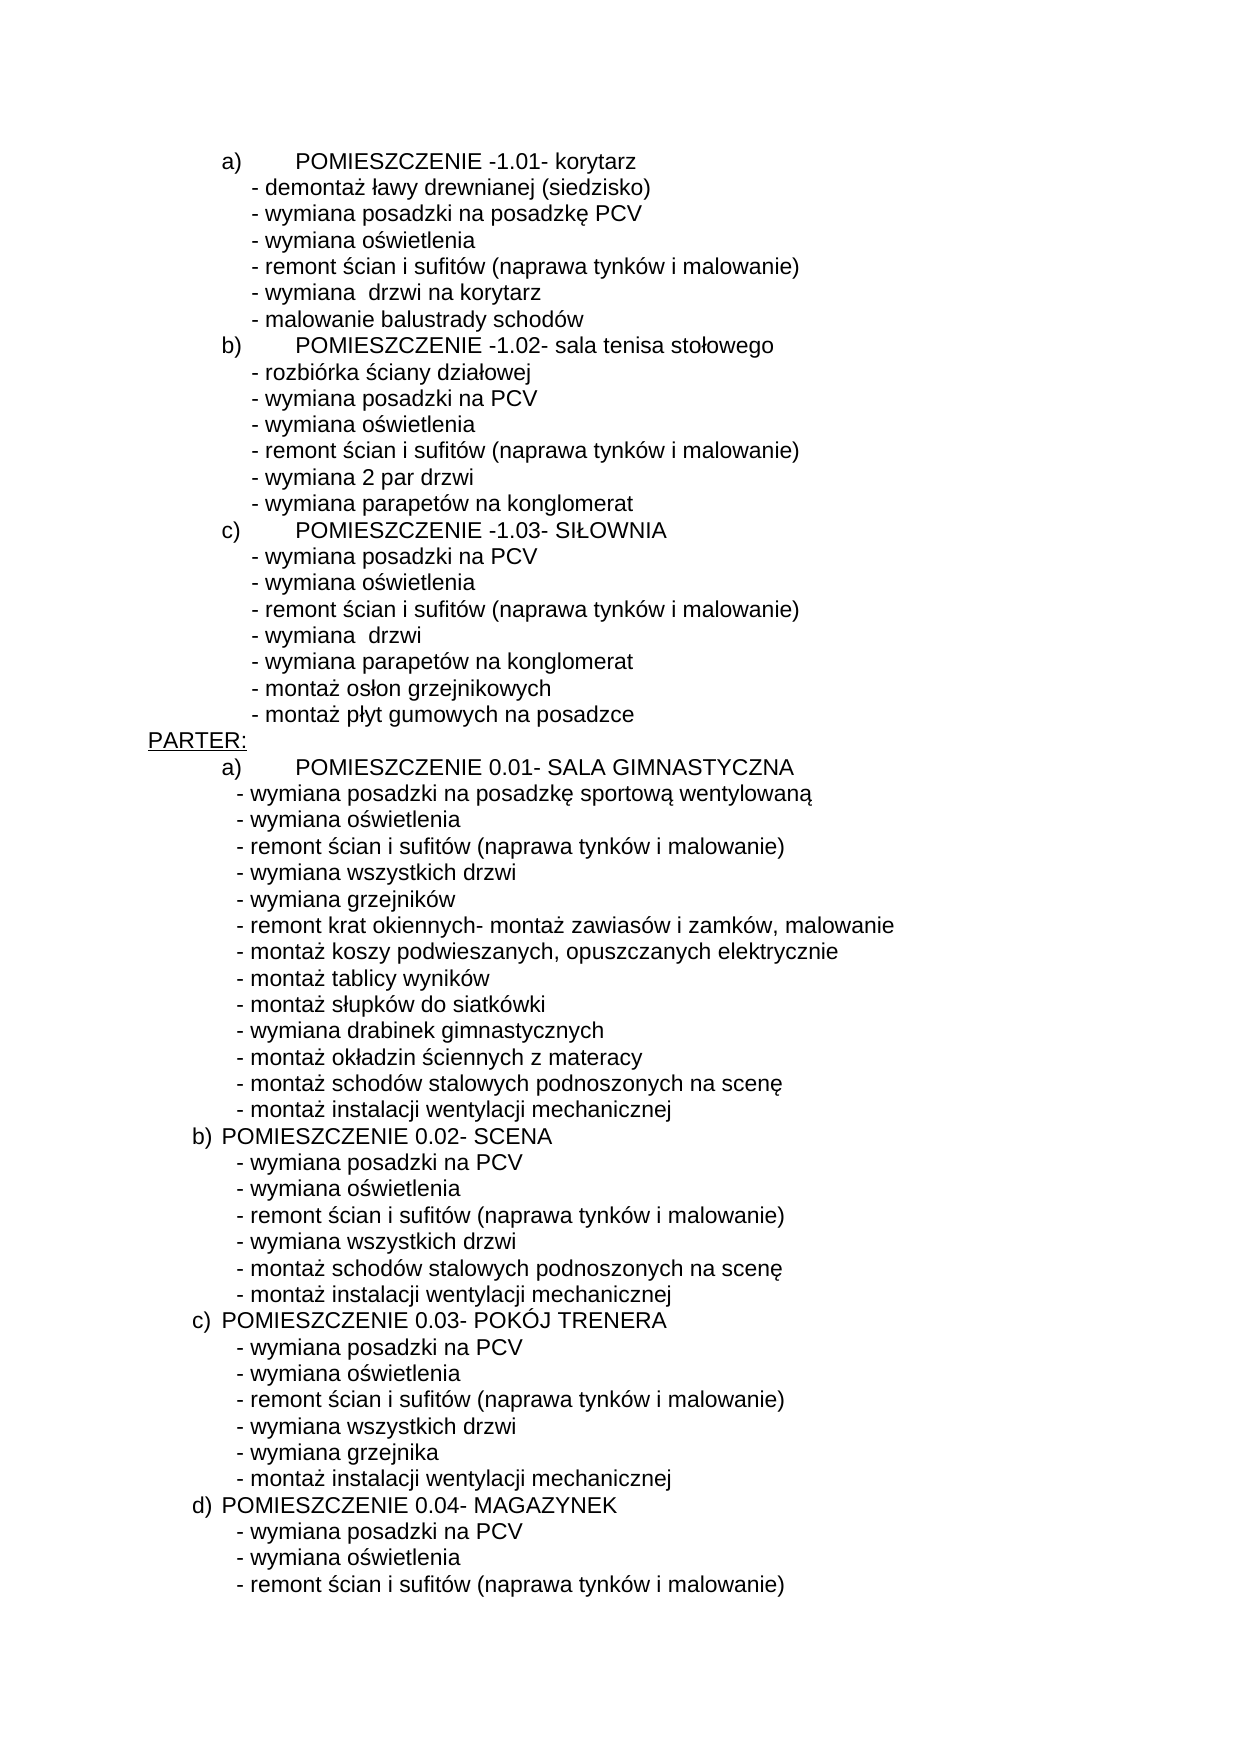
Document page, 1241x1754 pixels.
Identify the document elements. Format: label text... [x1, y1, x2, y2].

text - montaż osłon grzejnikowych [148, 675, 1093, 701]
text - montaż okładzin ściennych z materacy [148, 1044, 1093, 1070]
text - wymiana 2 par drzwi [148, 464, 1093, 490]
text - wymiana drzwi [148, 622, 1093, 648]
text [148, 1465, 1093, 1492]
text - demontaż ławy drewnianej (siedzisko) [221, 174, 1093, 200]
text - montaż płyt gumowych na posadzce [148, 701, 1093, 727]
text - wymiana drabinek gimnastycznych [148, 1017, 1093, 1044]
text - montaż schodów stalowych podnoszonych na scenę [148, 1070, 1093, 1096]
text - remont ścian i sufitów (naprawa tynków i malowanie) [148, 1571, 1093, 1597]
text - wymiana oświetlenia [148, 1360, 1093, 1386]
text - wymiana posadzki na PCV [148, 1333, 1093, 1360]
text c) POMIESZCZENIE -1.03- SIŁOWNIA [148, 517, 1093, 543]
text - wymiana posadzki na PCV [148, 543, 1093, 569]
text - remont krat okiennych- montaż zawiasów i zamków, malowanie [148, 912, 1093, 938]
text - wymiana oświetlenia [148, 411, 1093, 437]
text - wymiana oświetlenia [148, 227, 1093, 253]
text - wymiana posadzki na PCV [148, 385, 1093, 411]
text - wymiana oświetlenia [148, 1175, 1093, 1202]
text - rozbiórka ściany działowej [148, 358, 1093, 385]
text b) POMIESZCZENIE -1.02- sala tenisa stołowego [148, 332, 1093, 358]
text - wymiana posadzki na posadzkę sportową wentylowaną [148, 780, 1093, 806]
text - remont ścian i sufitów (naprawa tynków i malowanie) [148, 596, 1093, 622]
text - montaż instalacji wentylacji mechanicznej [148, 1281, 1093, 1307]
text - remont ścian i sufitów (naprawa tynków i malowanie) [148, 833, 1093, 859]
text - wymiana wszystkich drzwi [148, 1413, 1093, 1439]
text - wymiana wszystkich drzwi [148, 1228, 1093, 1254]
text - wymiana wszystkich drzwi [148, 859, 1093, 886]
text - wymiana oświetlenia [148, 569, 1093, 596]
text - wymiana posadzki na posadzkę PCV [148, 200, 1093, 227]
text PARTER: [148, 727, 1093, 754]
text - montaż słupków do siatkówki [148, 991, 1093, 1017]
text - remont ścian i sufitów (naprawa tynków i malowanie) [148, 253, 1093, 279]
text - wymiana parapetów na konglomerat [148, 648, 1093, 675]
text - montaż instalacji wentylacji mechanicznej [148, 1096, 1093, 1123]
text - wymiana oświetlenia [148, 1544, 1093, 1571]
text - wymiana parapetów na konglomerat [148, 490, 1093, 517]
text - malowanie balustrady schodów [148, 306, 1093, 332]
text - remont ścian i sufitów (naprawa tynków i malowanie) [148, 437, 1093, 464]
text a) POMIESZCZENIE 0.01- SALA GIMNASTYCZNA [148, 754, 1093, 780]
text - wymiana grzejników [148, 886, 1093, 912]
text - montaż tablicy wyników [148, 964, 1093, 991]
text - remont ścian i sufitów (naprawa tynków i malowanie) [148, 1202, 1093, 1228]
text a) POMIESZCZENIE -1.01- korytarz [148, 148, 1093, 174]
text - remont ścian i sufitów (naprawa tynków i malowanie) [148, 1386, 1093, 1413]
text - wymiana grzejnika [148, 1439, 1093, 1465]
text - wymiana posadzki na PCV [148, 1149, 1093, 1175]
text c) POMIESZCZENIE 0.03- POKÓJ TRENERA [148, 1307, 1093, 1333]
text d) POMIESZCZENIE 0.04- MAGAZYNEK [148, 1492, 1093, 1518]
text - wymiana oświetlenia [148, 806, 1093, 833]
text - montaż koszy podwieszanych, opuszczanych elektrycznie [148, 938, 1093, 964]
text - wymiana posadzki na PCV [148, 1518, 1093, 1544]
text b) POMIESZCZENIE 0.02- SCENA [148, 1123, 1093, 1149]
text - montaż schodów stalowych podnoszonych na scenę [148, 1254, 1093, 1281]
text - wymiana drzwi na korytarz [148, 279, 1093, 306]
